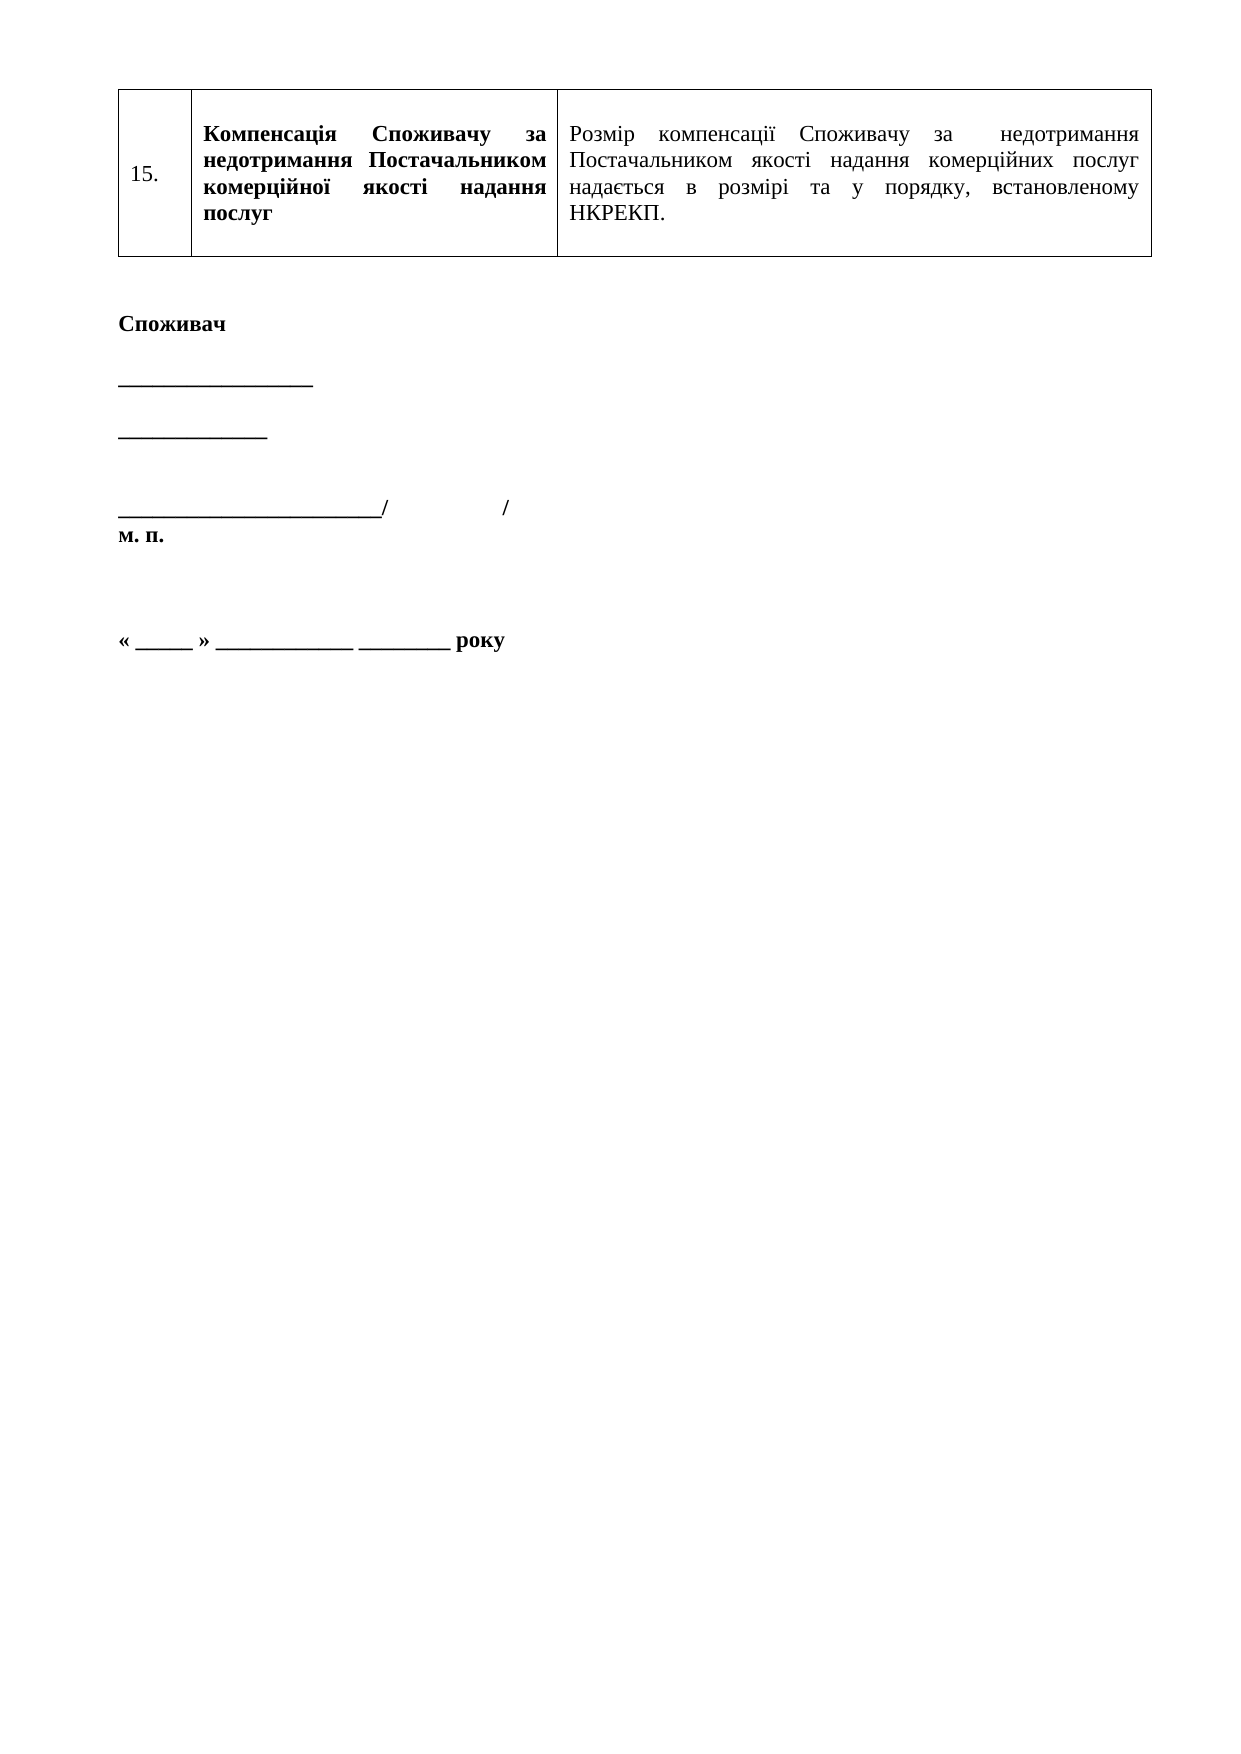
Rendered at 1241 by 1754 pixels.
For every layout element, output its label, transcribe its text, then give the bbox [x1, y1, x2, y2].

text м. п. [118, 521, 1152, 547]
table_cell Компенсація Споживачу за недотримання Постачальником комерційної якості надання послуг [192, 90, 557, 256]
text _____________ [118, 415, 1152, 442]
table_cell Розмір компенсації Споживачу за недотримання Постачальником якості надання комерційних послуг надається в розмірі та у порядку, встановленому НКРЕКП. [558, 90, 1151, 256]
table_cell 15. [119, 90, 191, 256]
text _________________ [118, 363, 1152, 389]
text _______________________/ / [118, 494, 1152, 521]
text Споживач [118, 310, 1152, 336]
text « _____ » ____________ ________ року [118, 626, 1152, 653]
